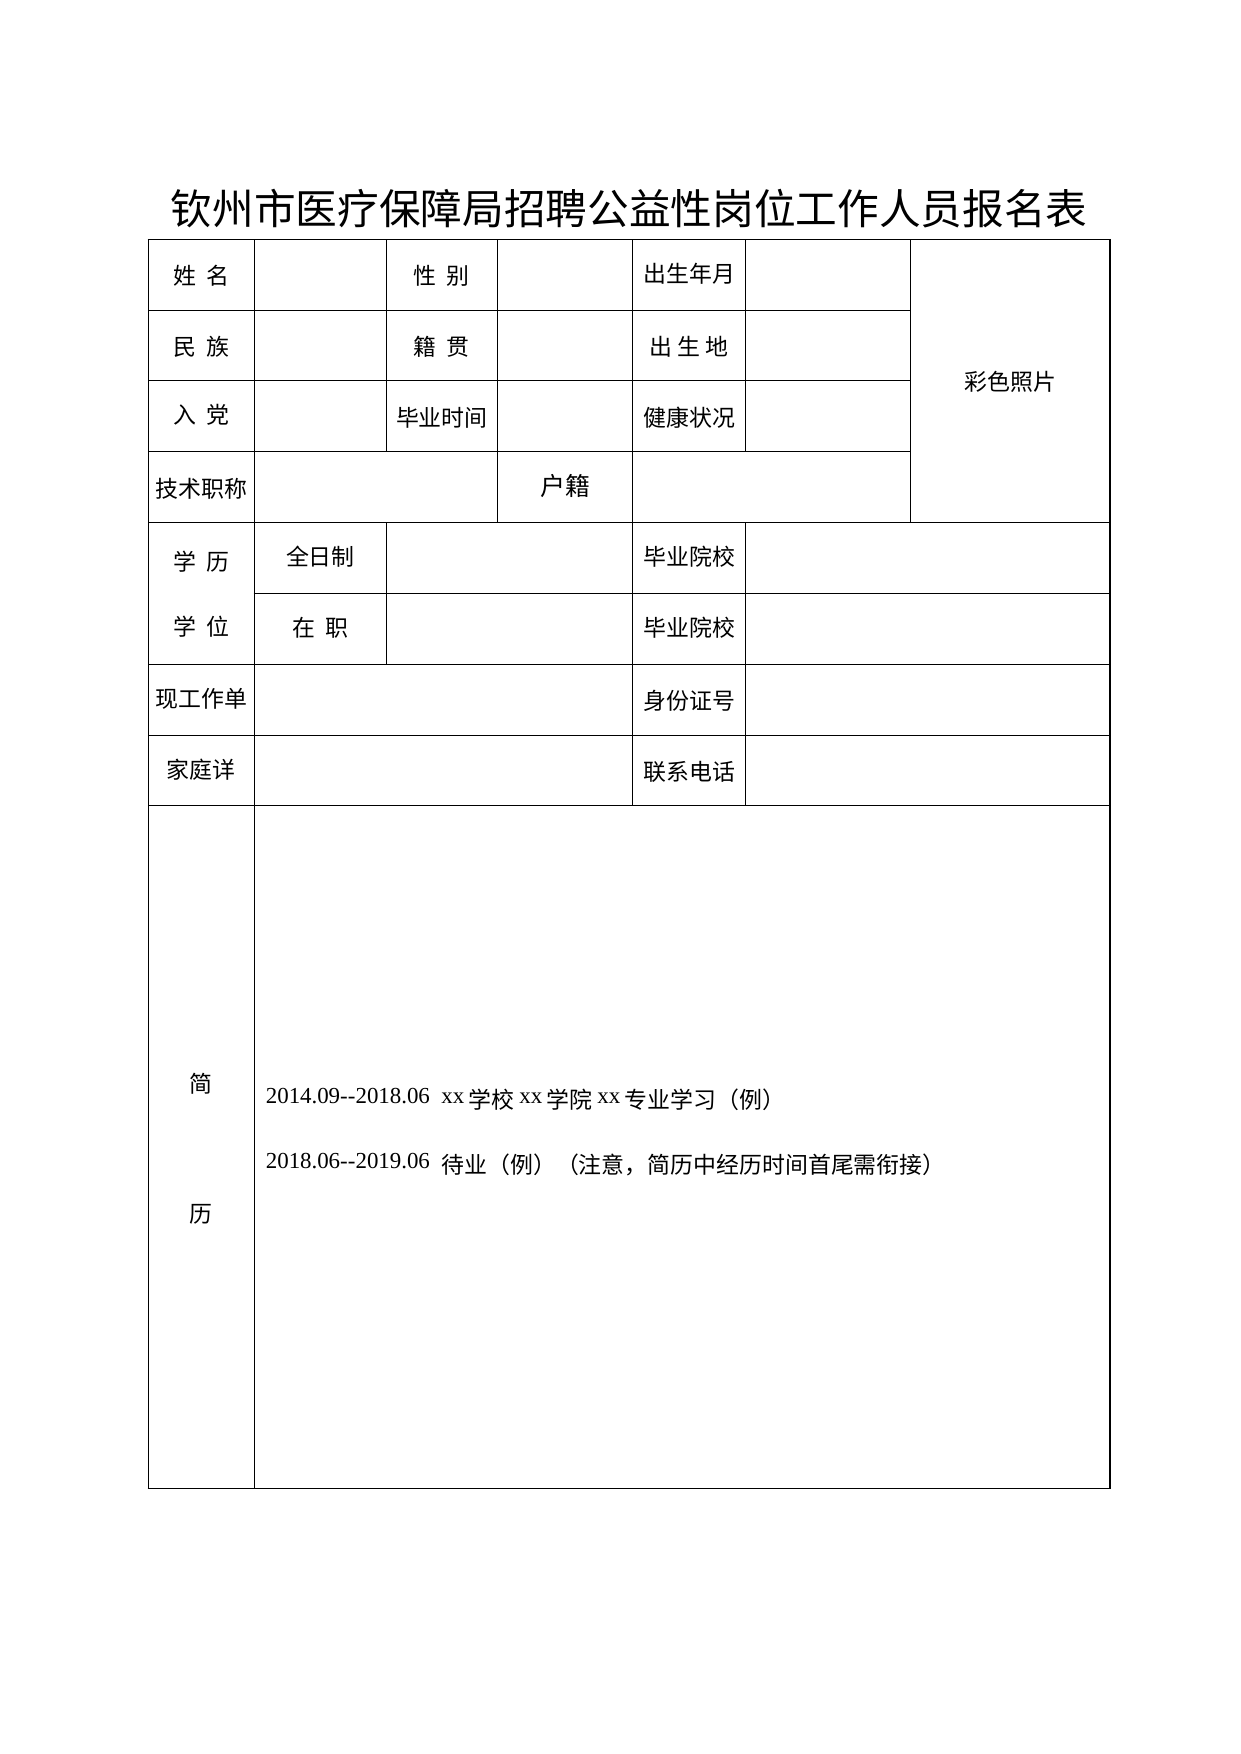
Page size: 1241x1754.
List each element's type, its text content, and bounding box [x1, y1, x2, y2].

table_cell 出 生 地 [633, 311, 745, 380]
table_cell [746, 381, 910, 451]
table_cell [746, 311, 910, 380]
table_cell [255, 665, 632, 734]
table_cell 2014.09--2018.06 xx学校xx学院xx专业学习（例） 2018.06--2019.06 待业（例）（注意，简历中经历时间首尾需衔接） [255, 806, 1109, 1488]
table_cell 毕业院校 系及专业 [633, 594, 745, 664]
table_header 彩色照片 [911, 240, 1109, 522]
table_cell 简 历 [149, 806, 254, 1488]
table_cell [255, 311, 386, 380]
table_cell 毕业时间 [387, 381, 497, 451]
table_cell [255, 452, 497, 522]
table_cell 入 党 时 间 [149, 381, 254, 451]
table_cell [633, 452, 910, 522]
table_cell [255, 381, 386, 451]
table_cell [498, 381, 632, 451]
table_cell 家庭详 细住址 [149, 736, 254, 805]
table_header 性 别 [387, 240, 497, 309]
table_cell 现工作单位及职务 [149, 665, 254, 734]
table_cell [387, 523, 632, 593]
table_cell 学 历 学 位 [149, 523, 254, 664]
table_header [255, 240, 386, 309]
table_cell 联系电话 [633, 736, 745, 805]
table_header [746, 240, 910, 309]
table_cell 在 职 教 育 [255, 594, 386, 664]
table_cell [498, 311, 632, 380]
table_cell 技术职称 [149, 452, 254, 522]
table_cell 户籍 所在地 [498, 452, 632, 522]
table_cell [746, 523, 1109, 593]
text 钦州市医疗保障局招聘公益性岗位工作人员报名表 [148, 174, 1110, 239]
table_header 出生年月 （ 岁） [633, 240, 745, 309]
table_cell [746, 665, 1109, 734]
table_cell 全日制 教 育 [255, 523, 386, 593]
table_cell 民 族 [149, 311, 254, 380]
table_cell 健康状况 [633, 381, 745, 451]
table_cell 身份证号 [633, 665, 745, 734]
table_cell [746, 594, 1109, 664]
table_header [498, 240, 632, 309]
table_cell 毕业院校 系及专业 [633, 523, 745, 593]
table_header 姓 名 [149, 240, 254, 309]
table_cell [387, 594, 632, 664]
table_cell [255, 736, 632, 805]
table_cell 籍 贯 [387, 311, 497, 380]
table_cell [746, 736, 1109, 805]
